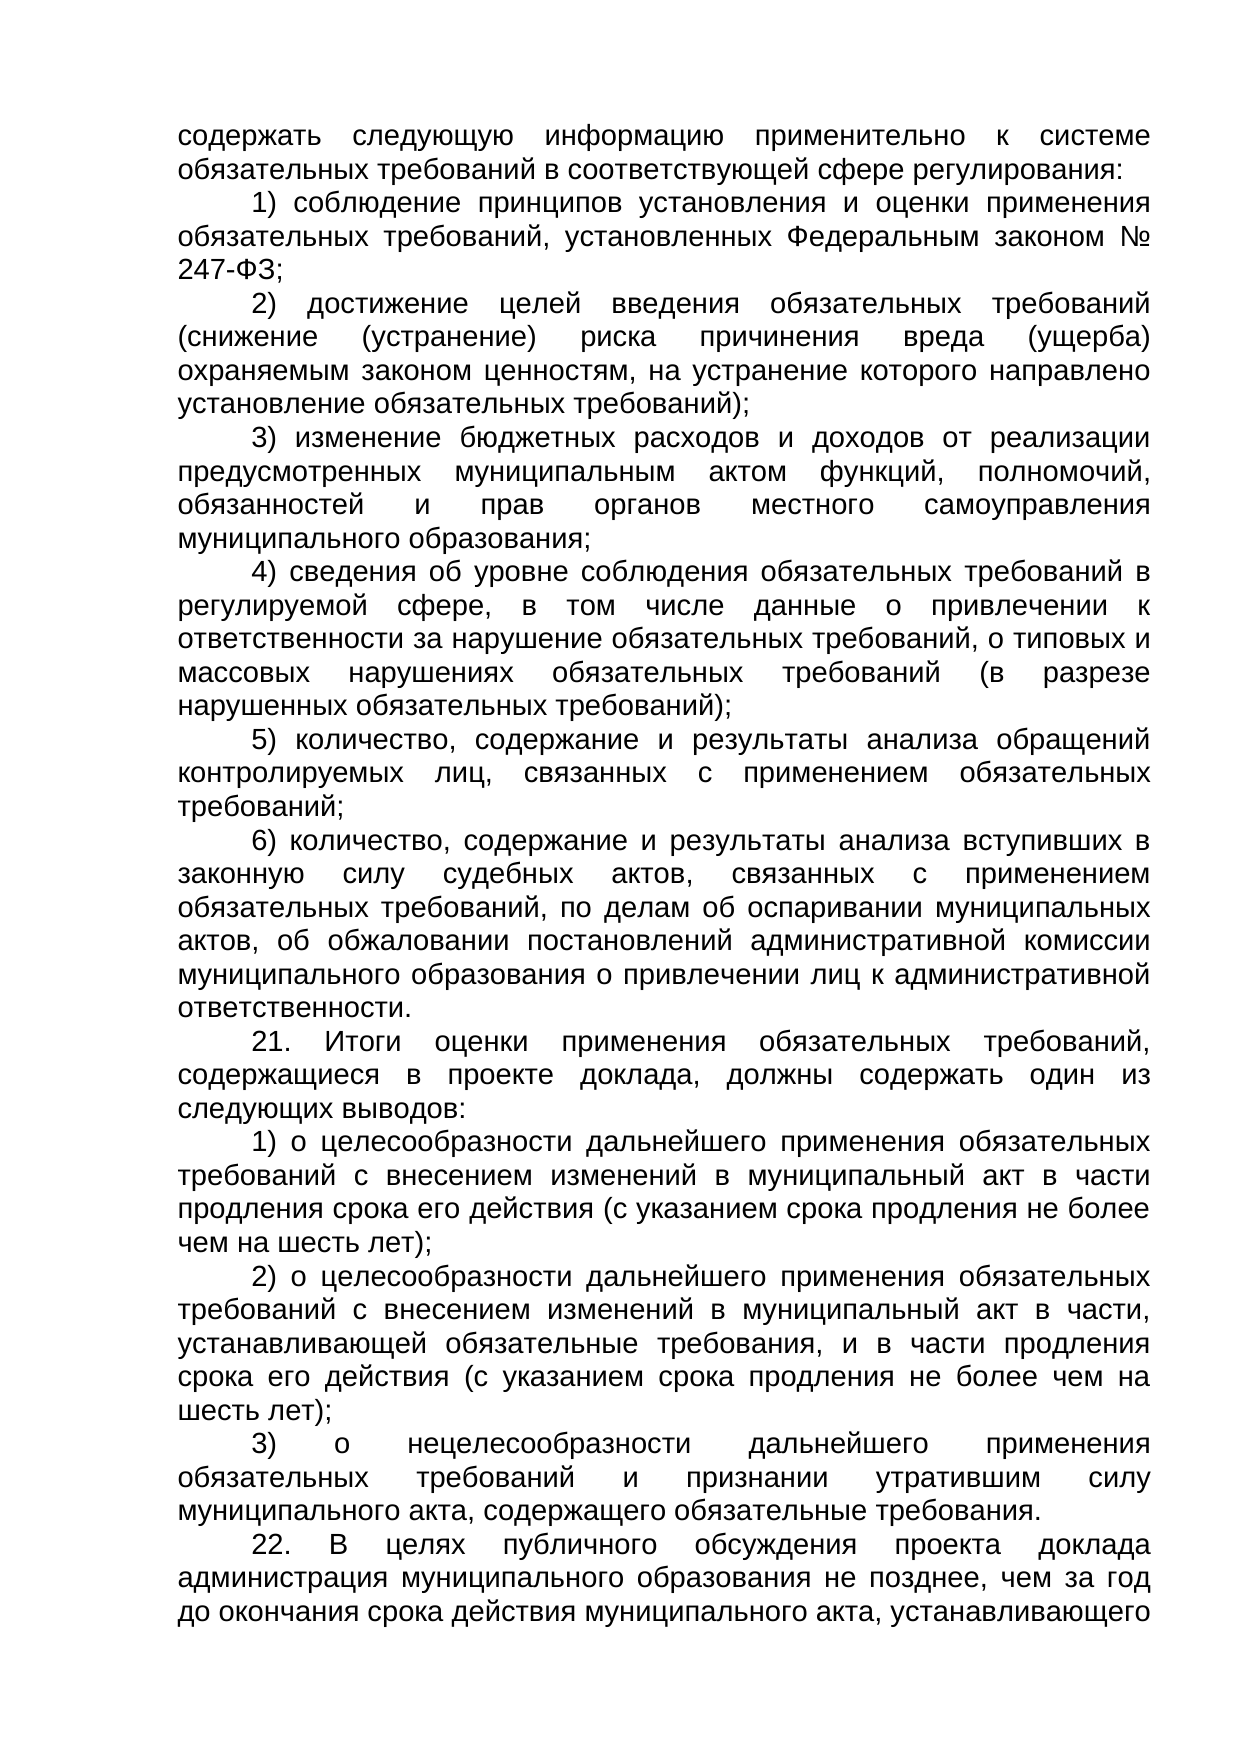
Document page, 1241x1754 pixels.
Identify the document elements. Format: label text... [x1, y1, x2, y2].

text 3) изменение бюджетных расходов и доходов от реализации предусмотренных муниципальным актом функций, полномочий, обязанностей и прав органов местного самоуправления муниципального образования; [177, 420, 1152, 554]
text 4) сведения об уровне соблюдения обязательных требований в регулируемой сфере, в том числе данные о привлечении к ответственности за нарушение обязательных требований, о типовых и массовых нарушениях обязательных требований (в разрезе нарушенных обязательных требований); [177, 554, 1152, 722]
text 1) соблюдение принципов установления и оценки применения обязательных требований, установленных Федеральным законом № 247-ФЗ; [177, 185, 1152, 286]
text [177, 1527, 1152, 1627]
text 5) количество, содержание и результаты анализа обращений контролируемых лиц, связанных с применением обязательных требований; [177, 722, 1152, 822]
text 21. Итоги оценки применения обязательных требований, содержащиеся в проекте доклада, должны содержать один из следующих выводов: [177, 1024, 1152, 1124]
text 2) достижение целей введения обязательных требований (снижение (устранение) риска причинения вреда (ущерба) охраняемым законом ценностям, на устранение которого направлено установление обязательных требований); [177, 286, 1152, 420]
text 6) количество, содержание и результаты анализа вступивших в законную силу судебных актов, связанных с применением обязательных требований, по делам об оспаривании муниципальных актов, об обжаловании постановлений административной комиссии муниципального образования о привлечении лиц к административной ответственности. [177, 822, 1152, 1024]
text 2) о целесообразности дальнейшего применения обязательных требований с внесением изменений в муниципальный акт в части, устанавливающей обязательные требования, и в части продления срока его действия (с указанием срока продления не более чем на шесть лет); [177, 1258, 1152, 1426]
text 1) о целесообразности дальнейшего применения обязательных требований с внесением изменений в муниципальный акт в части продления срока его действия (с указанием срока продления не более чем на шесть лет); [177, 1124, 1152, 1258]
text 3) о нецелесообразности дальнейшего применения обязательных требований и признании утратившим силу муниципального акта, содержащего обязательные требования. [177, 1426, 1152, 1527]
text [177, 118, 1152, 185]
